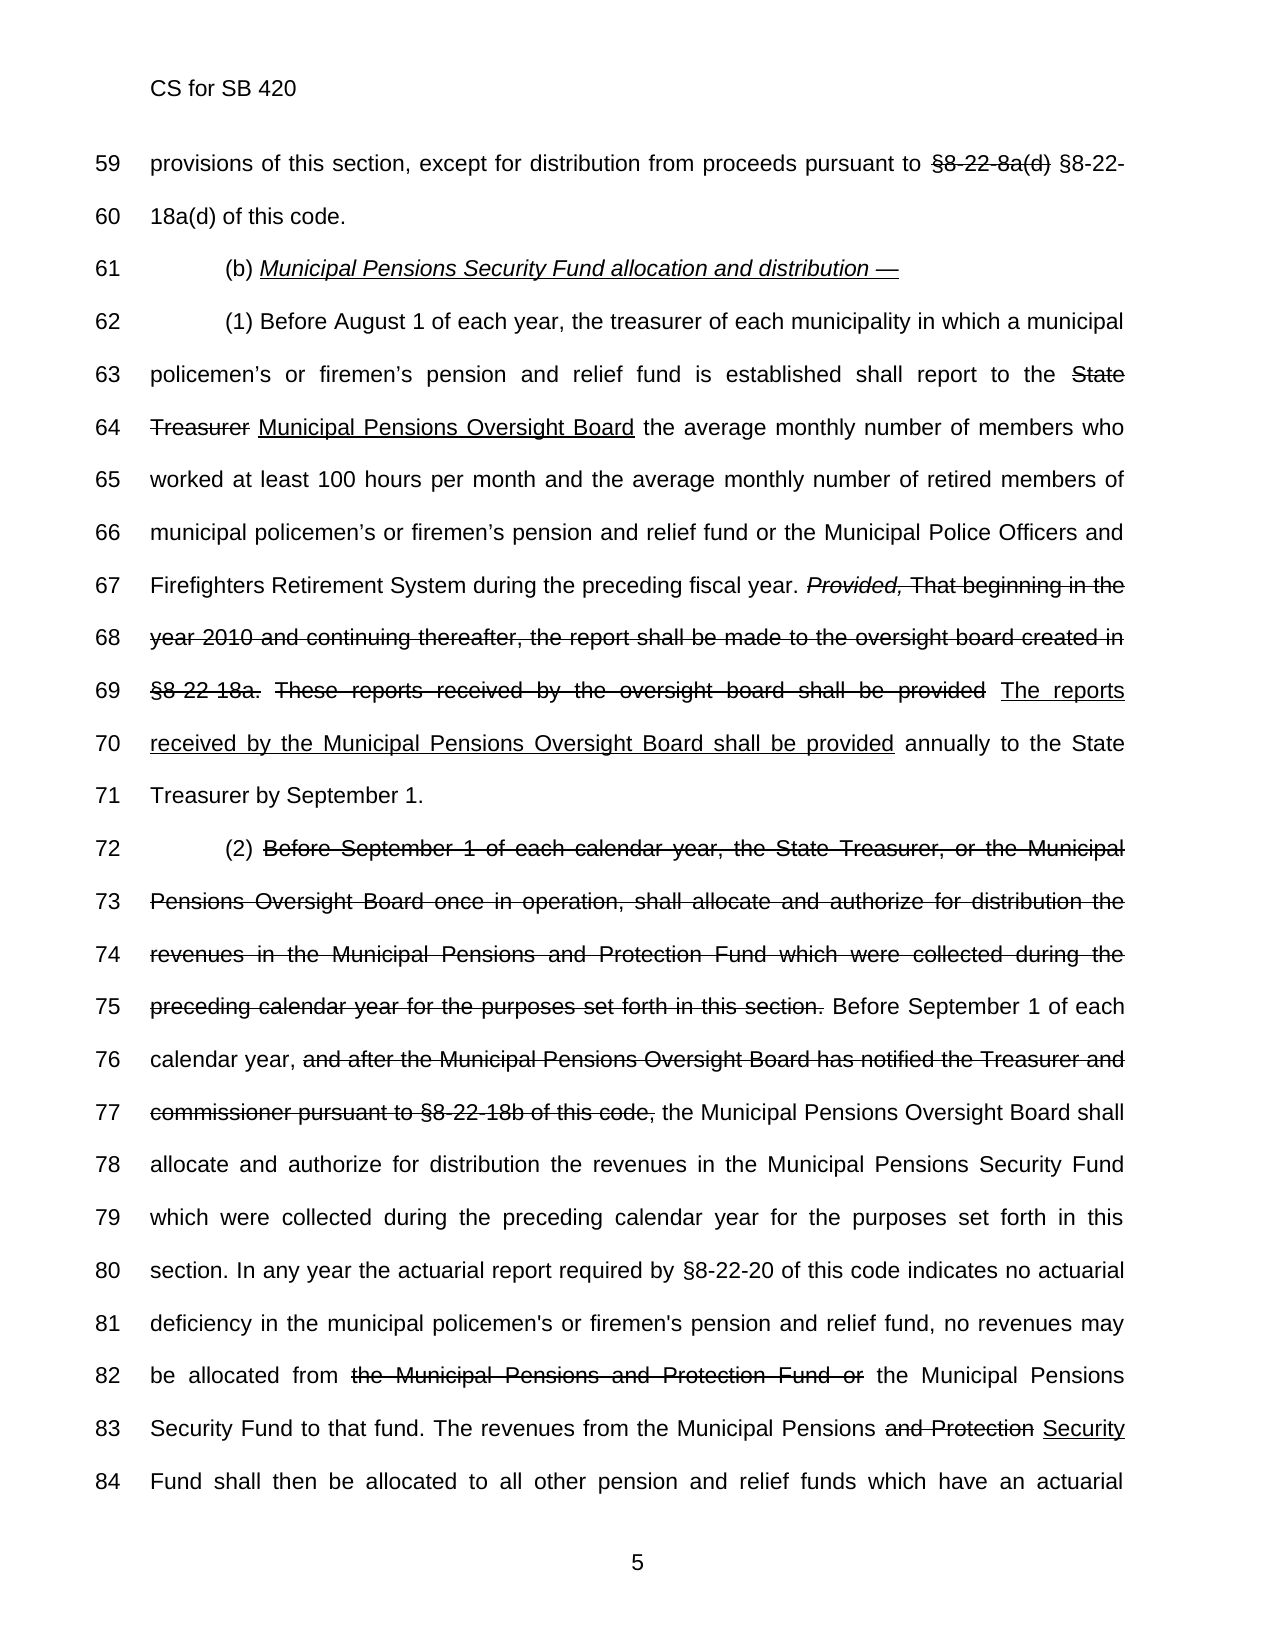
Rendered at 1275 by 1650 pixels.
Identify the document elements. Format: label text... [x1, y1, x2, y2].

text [150, 956, 1125, 1494]
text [150, 150, 1125, 229]
text (1) Before August 1 of each year, the treasurer of each municipality in which a municipal policemen’s or firemen’s pension and relief fund is established shall report to the State Treasurer Municipal Pensions Oversight Board the average monthly number of members who worked at least 100 hours per month and the average monthly number of retired members of municipal policemen’s or firemen’s pension and relief fund or the Municipal Police Officers and Firefighters Retirement System during the preceding fiscal year. Provided, That beginning in the year 2010 and continuing thereafter, the report shall be made to the oversight board created in §8-22-18a. These reports received by the oversight board shall be provided The reports received by the Municipal Pensions Oversight Board shall be provided annually to the State Treasurer by September 1. [150, 308, 1125, 809]
text (b) Municipal Pensions Security Fund allocation and distribution — [150, 255, 1125, 282]
